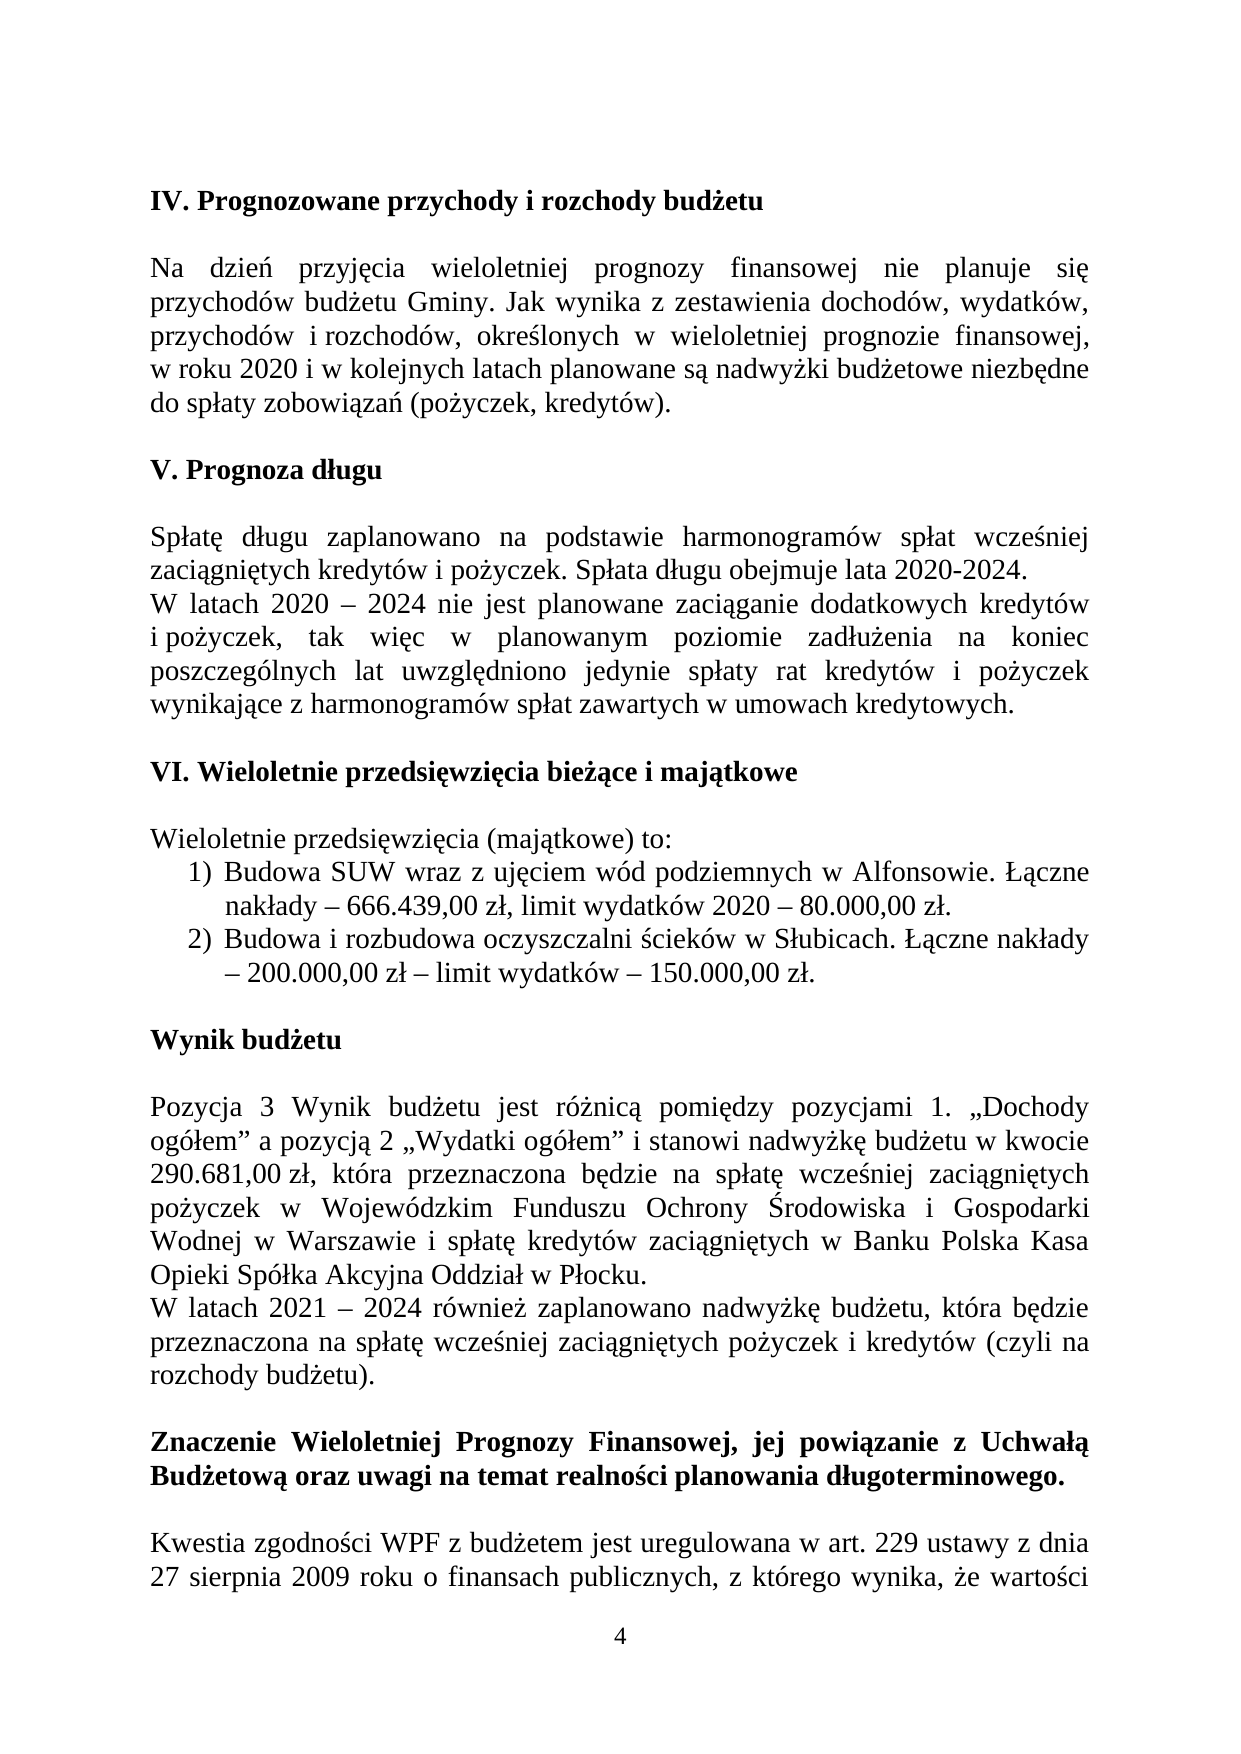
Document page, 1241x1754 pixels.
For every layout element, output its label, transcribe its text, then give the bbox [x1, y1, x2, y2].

list Budowa SUW wraz z ujęciem wód podziemnych w Alfonsowie. Łączne nakłady – 666.439,00 zł, limit wydatków 2020 – 80.000,00 zł. [187, 854, 1090, 921]
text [150, 1525, 1090, 1592]
text VI. Wieloletnie przedsięwzięcia bieżące i majątkowe [150, 754, 1090, 787]
text W latach 2020 – 2024 nie jest planowane zaciąganie dodatkowych kredytów i pożyczek, tak więc w planowanym poziomie zadłużenia na koniec poszczególnych lat uwzględniono jedynie spłaty rat kredytów i pożyczek wynikające z harmonogramów spłat zawartych w umowach kredytowych. [150, 586, 1090, 720]
text Znaczenie Wieloletniej Prognozy Finansowej, jej powiązanie z Uchwałą Budżetową oraz uwagi na temat realności planowania długoterminowego. [150, 1424, 1090, 1492]
text Spłatę długu zaplanowano na podstawie harmonogramów spłat wcześniej zaciągniętych kredytów i pożyczek. Spłata długu obejmuje lata 2020-2024. [150, 519, 1090, 586]
text W latach 2021 – 2024 również zaplanowano nadwyżkę budżetu, która będzie przeznaczona na spłatę wcześniej zaciągniętych pożyczek i kredytów (czyli na rozchody budżetu). [150, 1290, 1090, 1391]
text Wynik budżetu [150, 1022, 1090, 1056]
text Wieloletnie przedsięwzięcia (majątkowe) to: [150, 821, 1090, 854]
text V. Prognoza długu [150, 452, 1090, 485]
text IV. Prognozowane przychody i rozchody budżetu [150, 183, 1090, 217]
text Na dzień przyjęcia wieloletniej prognozy finansowej nie planuje się przychodów budżetu Gminy. Jak wynika z zestawienia dochodów, wydatków, przychodów i rozchodów, określonych w wieloletniej prognozie finansowej, w roku 2020 i w kolejnych latach planowane są nadwyżki budżetowe niezbędne do spłaty zobowiązań (pożyczek, kredytów). [150, 251, 1090, 418]
list Budowa i rozbudowa oczyszczalni ścieków w Słubicach. Łączne nakłady – 200.000,00 zł – limit wydatków – 150.000,00 zł. [187, 921, 1090, 988]
text Pozycja 3 Wynik budżetu jest różnicą pomiędzy pozycjami 1. „Dochody ogółem” a pozycją 2 „Wydatki ogółem” i stanowi nadwyżkę budżetu w kwocie 290.681,00 zł, która przeznaczona będzie na spłatę wcześniej zaciągniętych pożyczek w Wojewódzkim Funduszu Ochrony Środowiska i Gospodarki Wodnej w Warszawie i spłatę kredytów zaciągniętych w Banku Polska Kasa Opieki Spółka Akcyjna Oddział w Płocku. [150, 1089, 1090, 1290]
